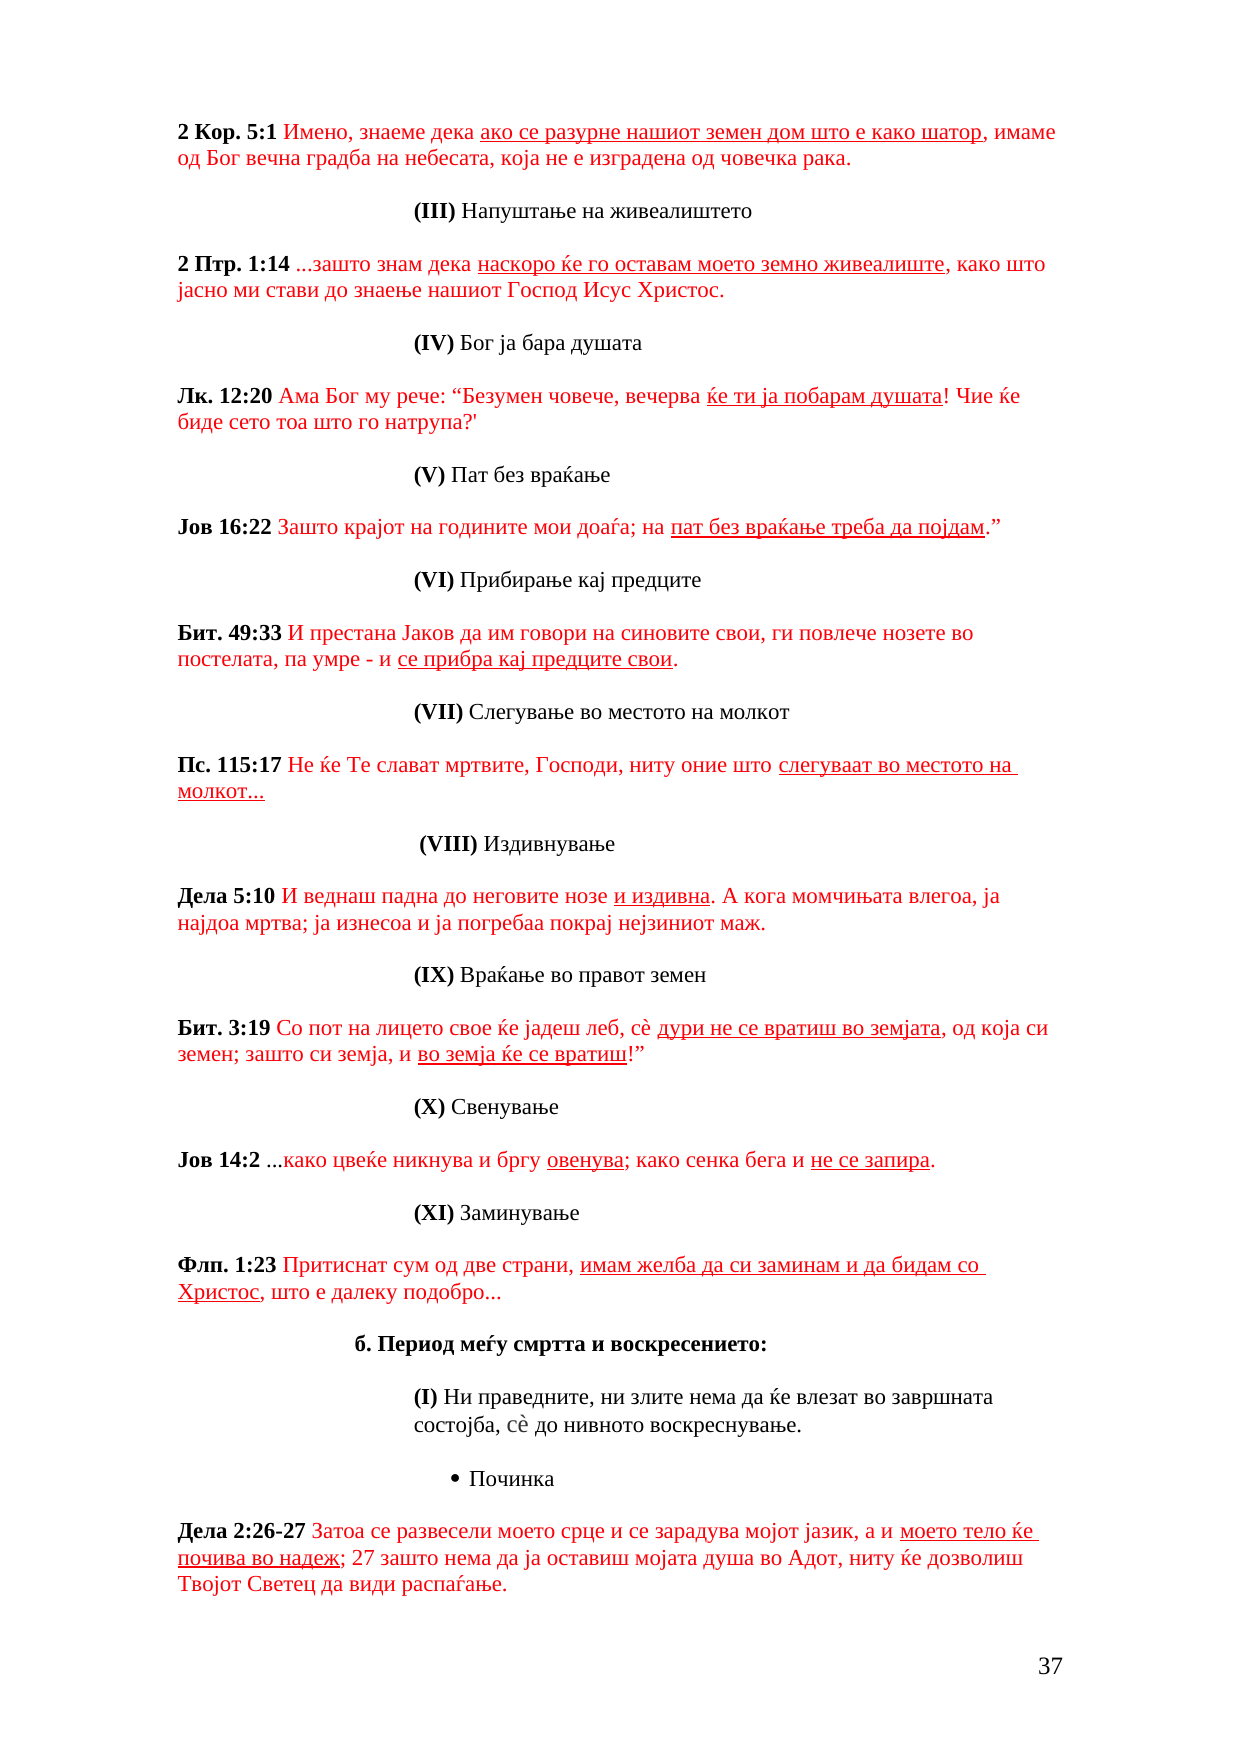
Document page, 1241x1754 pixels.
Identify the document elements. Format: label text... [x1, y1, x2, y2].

text (III) Напуштање на живеалиштето [413, 197, 1063, 223]
text Бит. 49:33 И престана Јаков да им говори на синовите свои, ги повлече нозете во постелата, па умре - и се прибра кај предците свои. [177, 619, 1063, 672]
text (XI) Заминување [413, 1199, 1063, 1225]
text Флп. 1:23 Притиснат сум од две страни, имам желба да си заминам и да бидам со Христос, што е далеку подобро... [177, 1251, 1063, 1304]
text 2 Птр. 1:14 ...зашто знам дека наскоро ќе го оставам моето земно живеалиште, како што јасно ми стави до знаење нашиот Господ Исус Христос. [177, 250, 1063, 303]
text Бит. 3:19 Со пот на лицето свое ќе јадеш леб, сè дури не се вратиш во земјата, од која си земен; зашто си земја, и во земја ќе се вратиш!” [177, 1014, 1063, 1067]
text 2 Кор. 5:1 Имено, знаеме дека ако се разурне нашиот земен дом што е како шатор, имаме од Бог вечна градба на небесата, која не е изградена од човечка рака. [177, 118, 1063, 171]
text (VI) Прибирање кај предците [413, 566, 1063, 592]
text Дела 5:10 И веднаш падна до неговите нозе и издивна. А кога момчињата влегоа, ја најдоа мртва; ја изнесоа и ја погребаа покрај нејзиниот маж. [177, 882, 1063, 935]
text (IX) Враќање во правот земен [413, 961, 1063, 988]
text Јов 14:2 ...како цвеќе никнува и бргу овенува; како сенка бега и не се запира. [177, 1146, 1063, 1172]
text Дела 2:26-27 Затоа се развесели моето срце и се зарадува мојот јазик, а и моето тело ќе почива во надеж; 27 зашто нема да ја оставиш мојата душа во Адот, ниту ќе дозволиш Твојот Светец да види распаѓање. [177, 1517, 1063, 1596]
text б. Период меѓу смртта и воскресението: [354, 1330, 1063, 1357]
text Пс. 115:17 Не ќе Те слават мртвите, Господи, ниту оние што слегуваат во местото на молкот... [177, 751, 1063, 803]
text (VIII) Издивнување [413, 830, 1063, 856]
text (I) Ни праведните, ни злите нема да ќе влезат во завршната состојба, сè до нивното воскреснување. [413, 1383, 1063, 1438]
text (X) Свенување [413, 1093, 1063, 1119]
text (VII) Слегување во местото на молкот [413, 698, 1063, 724]
list Починка [451, 1464, 1063, 1491]
text (V) Пат без враќање [413, 461, 1063, 487]
text Јов 16:22 Зашто крајот на годините мои доаѓа; на пат без враќање треба да појдам.” [177, 513, 1063, 540]
text Лк. 12:20 Ама Бог му рече: “Безумен човече, вечерва ќе ти ја побарам душата! Чие ќе биде сето тоа што го натрупа?' [177, 382, 1063, 434]
text (IV) Бог ја бара душата [413, 329, 1063, 355]
